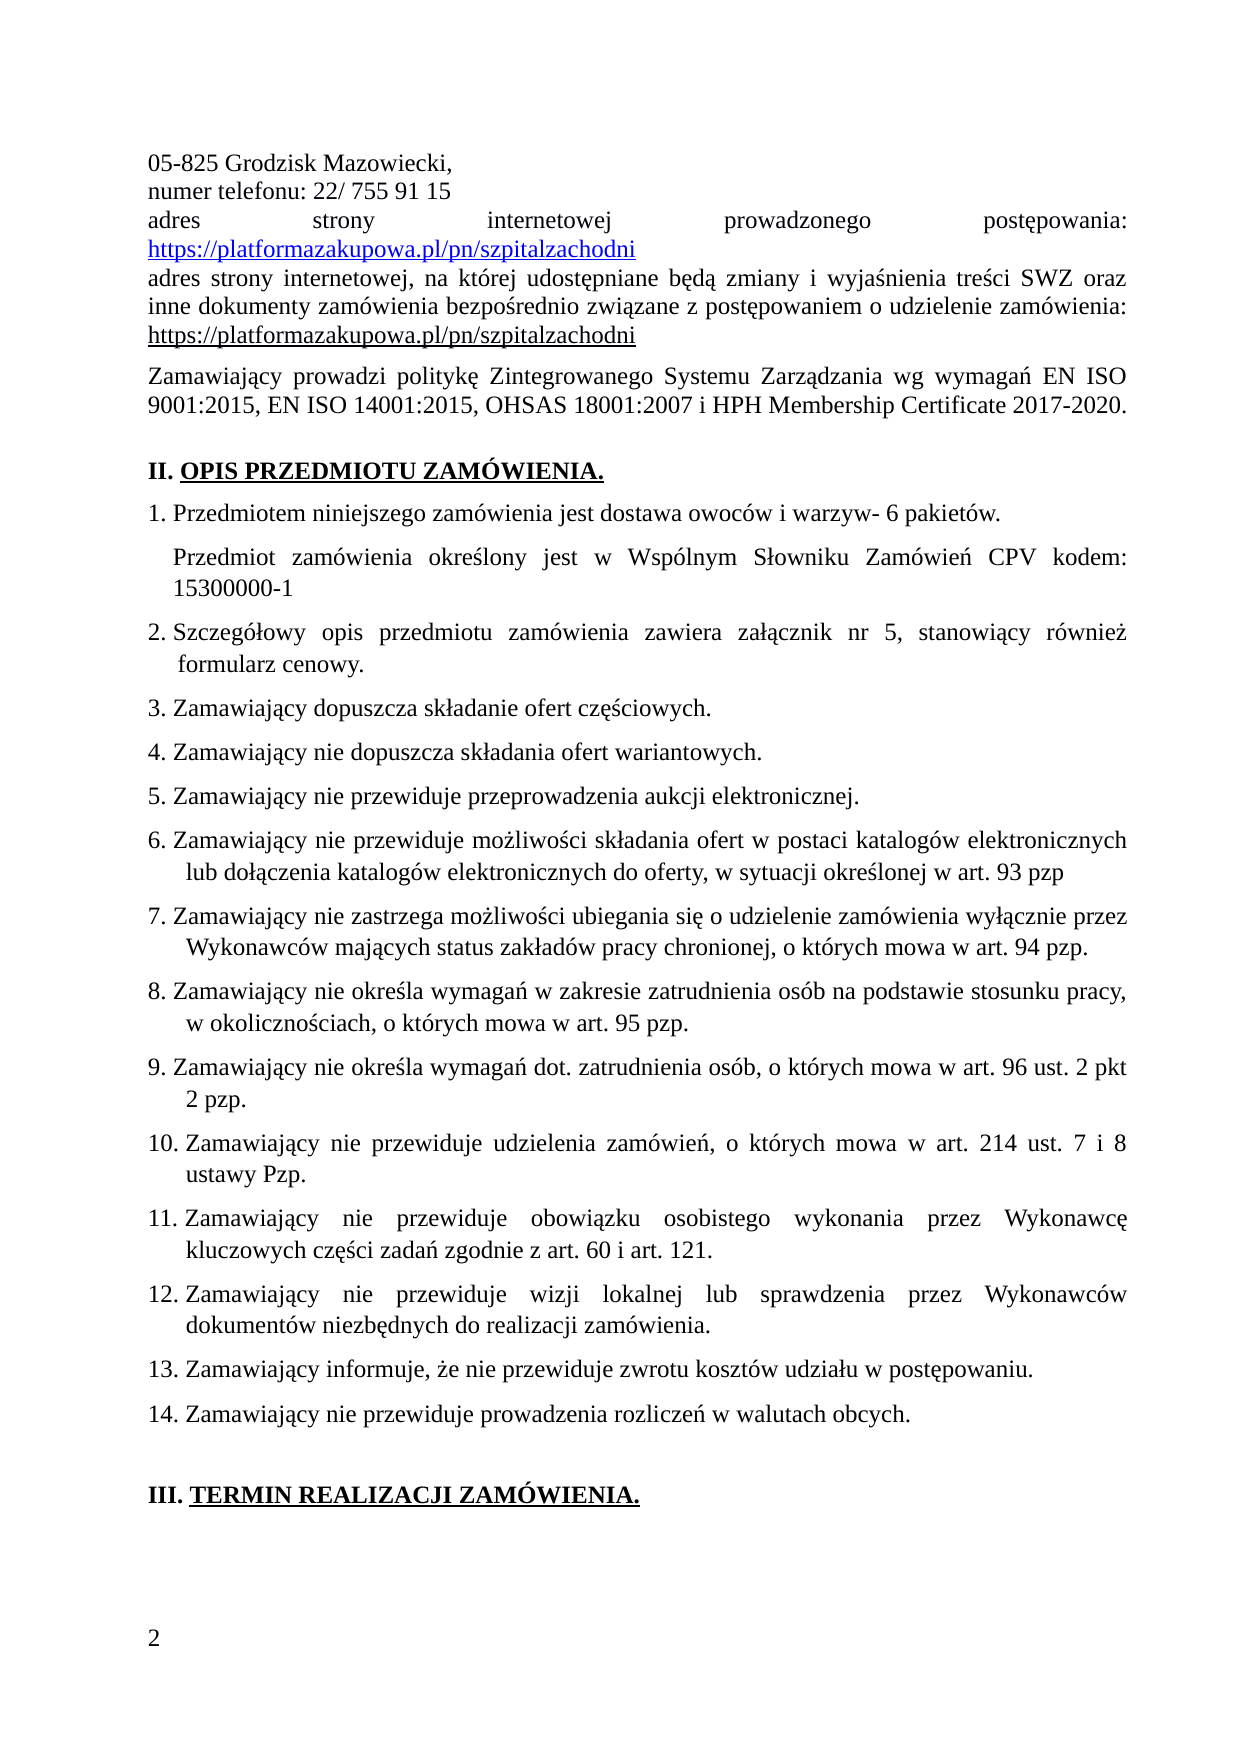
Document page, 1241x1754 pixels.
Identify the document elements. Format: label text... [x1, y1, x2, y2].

list Zamawiający nie przewiduje udzielenia zamówień, o których mowa w art. 214 ust. 7 i 8 ustawy Pzp. [148, 1128, 1128, 1188]
list Szczegółowy opis przedmiotu zamówienia zawiera załącznik nr 5, stanowiący również formularz cenowy. [148, 617, 1128, 678]
text adres strony internetowej prowadzonego postępowania: https://platformazakupowa.pl/pn/szpitalzachodni [148, 205, 1128, 263]
list Zamawiający nie zastrzega możliwości ubiegania się o udzielenie zamówienia wyłącznie przez Wykonawców mających status zakładów pracy chronionej, o których mowa w art. 94 pzp. [148, 901, 1128, 961]
list Zamawiający nie dopuszcza składania ofert wariantowych. [148, 737, 1128, 766]
list Zamawiający nie określa wymagań dot. zatrudnienia osób, o których mowa w art. 96 ust. 2 pkt 2 pzp. [148, 1052, 1128, 1112]
text 05-825 Grodzisk Mazowiecki, [148, 148, 1128, 176]
list OPIS PRZEDMIOTU ZAMÓWIENIA. [148, 456, 1128, 485]
list Zamawiający informuje, że nie przewiduje zwrotu kosztów udziału w postępowaniu. [148, 1354, 1128, 1383]
list Zamawiający nie przewiduje możliwości składania ofert w postaci katalogów elektronicznych lub dołączenia katalogów elektronicznych do oferty, w sytuacji określonej w art. 93 pzp [148, 825, 1128, 886]
list Zamawiający nie przewiduje obowiązku osobistego wykonania przez Wykonawcę kluczowych części zadań zgodnie z art. 60 i art. 121. [148, 1203, 1128, 1264]
text numer telefonu: 22/ 755 91 15 [148, 176, 1128, 205]
text Przedmiot zamówienia określony jest w Wspólnym Słowniku Zamówień CPV kodem: 15300000-1 [173, 542, 1128, 602]
text adres strony internetowej, na której udostępniane będą zmiany i wyjaśnienia treści SWZ oraz inne dokumenty zamówienia bezpośrednio związane z postępowaniem o udzielenie zamówienia: https://platformazakupowa.pl/pn/szpitalzachodni [148, 263, 1128, 349]
list Zamawiający nie określa wymagań w zakresie zatrudnienia osób na podstawie stosunku pracy, w okolicznościach, o których mowa w art. 95 pzp. [148, 976, 1128, 1037]
list Zamawiający nie przewiduje przeprowadzenia aukcji elektronicznej. [148, 781, 1128, 810]
list Zamawiający dopuszcza składanie ofert częściowych. [148, 693, 1128, 722]
list TERMIN REALIZACJI ZAMÓWIENIA. [148, 1480, 1128, 1509]
list Zamawiający nie przewiduje prowadzenia rozliczeń w walutach obcych. [148, 1399, 1128, 1427]
list Przedmiotem niniejszego zamówienia jest dostawa owoców i warzyw- 6 pakietów. [148, 498, 1128, 526]
text Zamawiający prowadzi politykę Zintegrowanego Systemu Zarządzania wg wymagań EN ISO 9001:2015, EN ISO 14001:2015, OHSAS 18001:2007 i HPH Membership Certificate 2017-2020. [148, 361, 1128, 419]
list Zamawiający nie przewiduje wizji lokalnej lub sprawdzenia przez Wykonawców dokumentów niezbędnych do realizacji zamówienia. [148, 1279, 1128, 1339]
